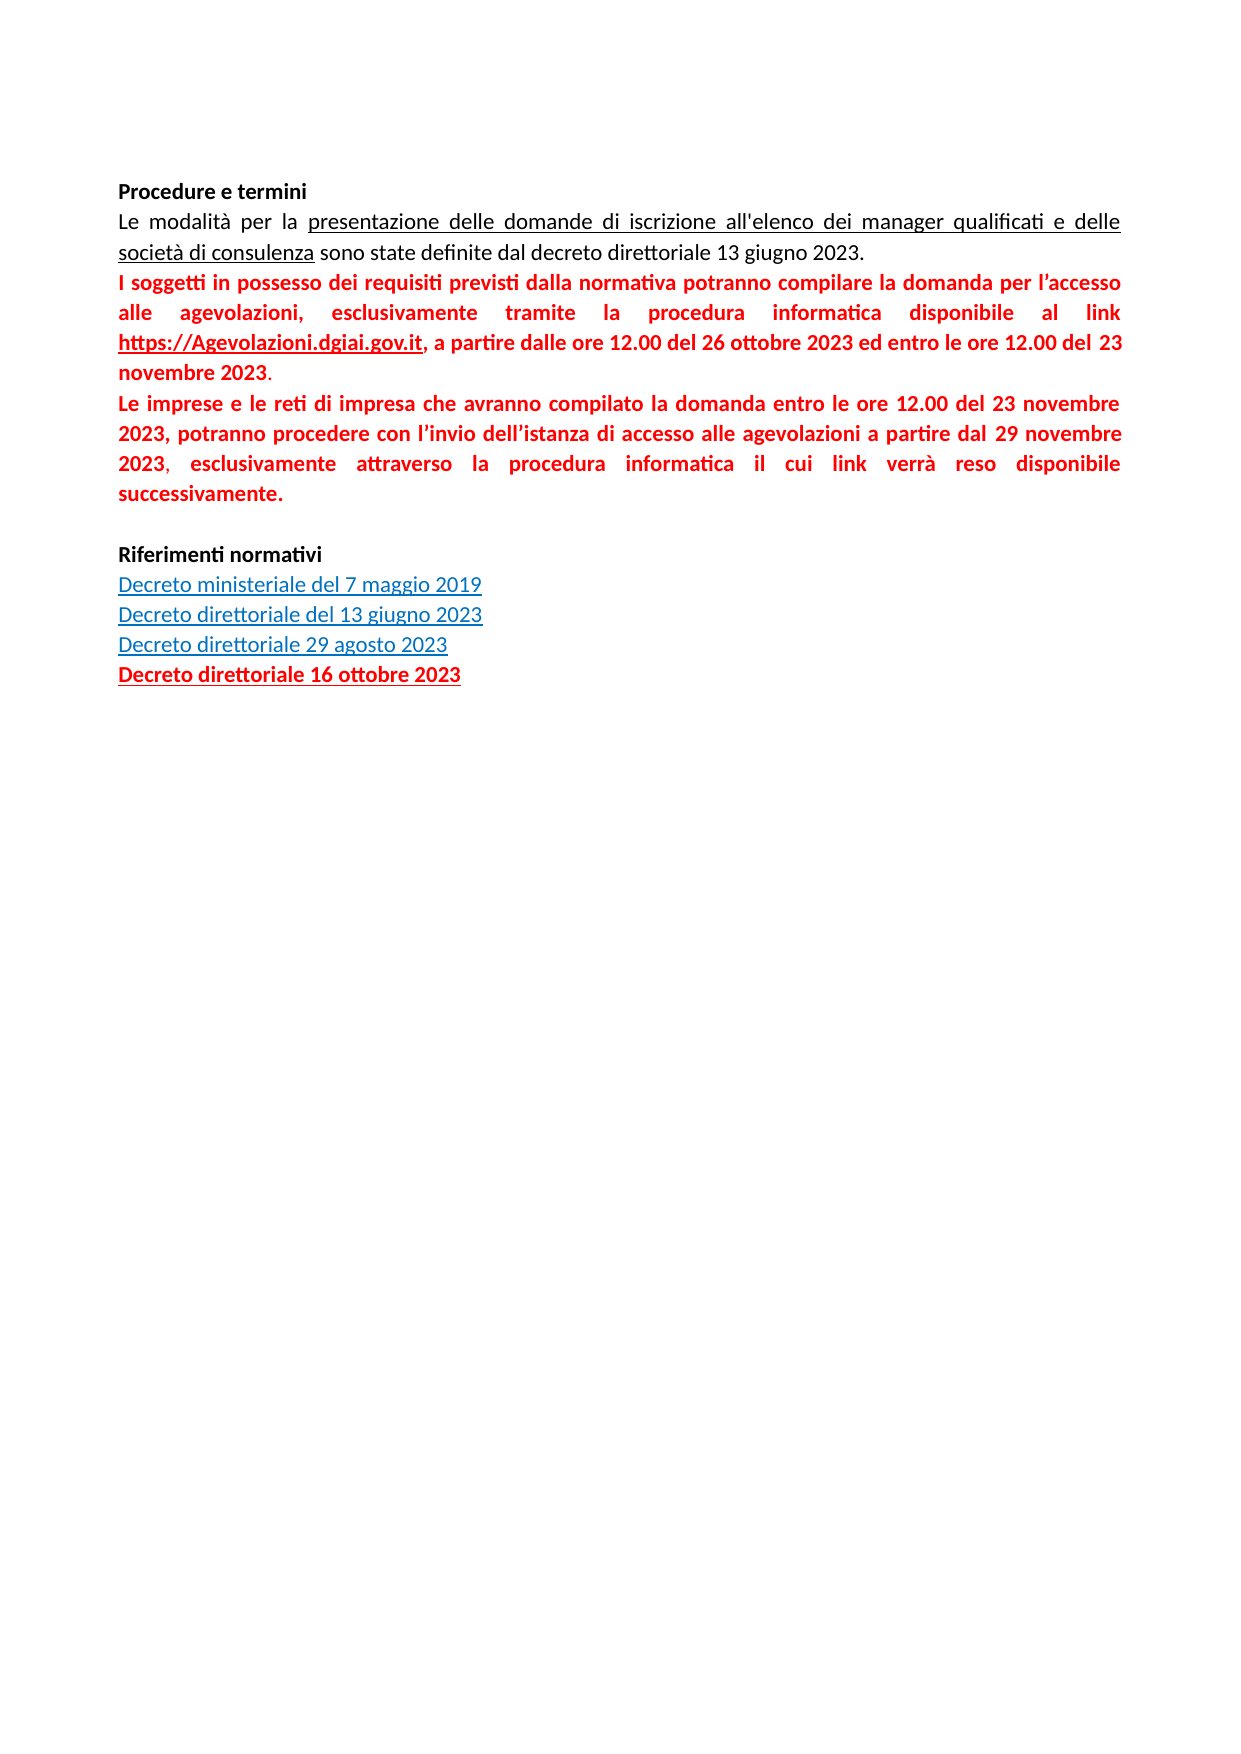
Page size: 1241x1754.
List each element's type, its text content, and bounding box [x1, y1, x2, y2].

text Decreto direttoriale del 13 giugno 2023 [118, 600, 1122, 628]
text Procedure e termini [118, 177, 1122, 205]
text I soggetti in possesso dei requisiti previsti dalla normativa potranno compilare la domanda per l’accesso alle agevolazioni, esclusivamente tramite la procedura informatica disponibile al link https://Agevolazioni.dgiai.gov.it, a partire dalle ore 12.00 del 26 ottobre 2023 ed entro le ore 12.00 del 23 novembre 2023. [118, 268, 1122, 386]
text Decreto direttoriale 29 agosto 2023 [118, 630, 1122, 658]
text Riferimenti normativi [118, 540, 1122, 568]
text Decreto direttoriale 16 ottobre 2023 [118, 661, 1122, 688]
text Le modalità per la presentazione delle domande di iscrizione all'elenco dei manager qualificati e delle società di consulenza sono state definite dal decreto direttoriale 13 giugno 2023. [118, 207, 1122, 266]
text Decreto ministeriale del 7 maggio 2019 [118, 570, 1122, 598]
text Le imprese e le reti di impresa che avranno compilato la domanda entro le ore 12.00 del 23 novembre 2023, potranno procedere con l’invio dell’istanza di accesso alle agevolazioni a partire dal 29 novembre 2023, esclusivamente attraverso la procedura informatica il cui link verrà reso disponibile successivamente. [118, 389, 1122, 507]
